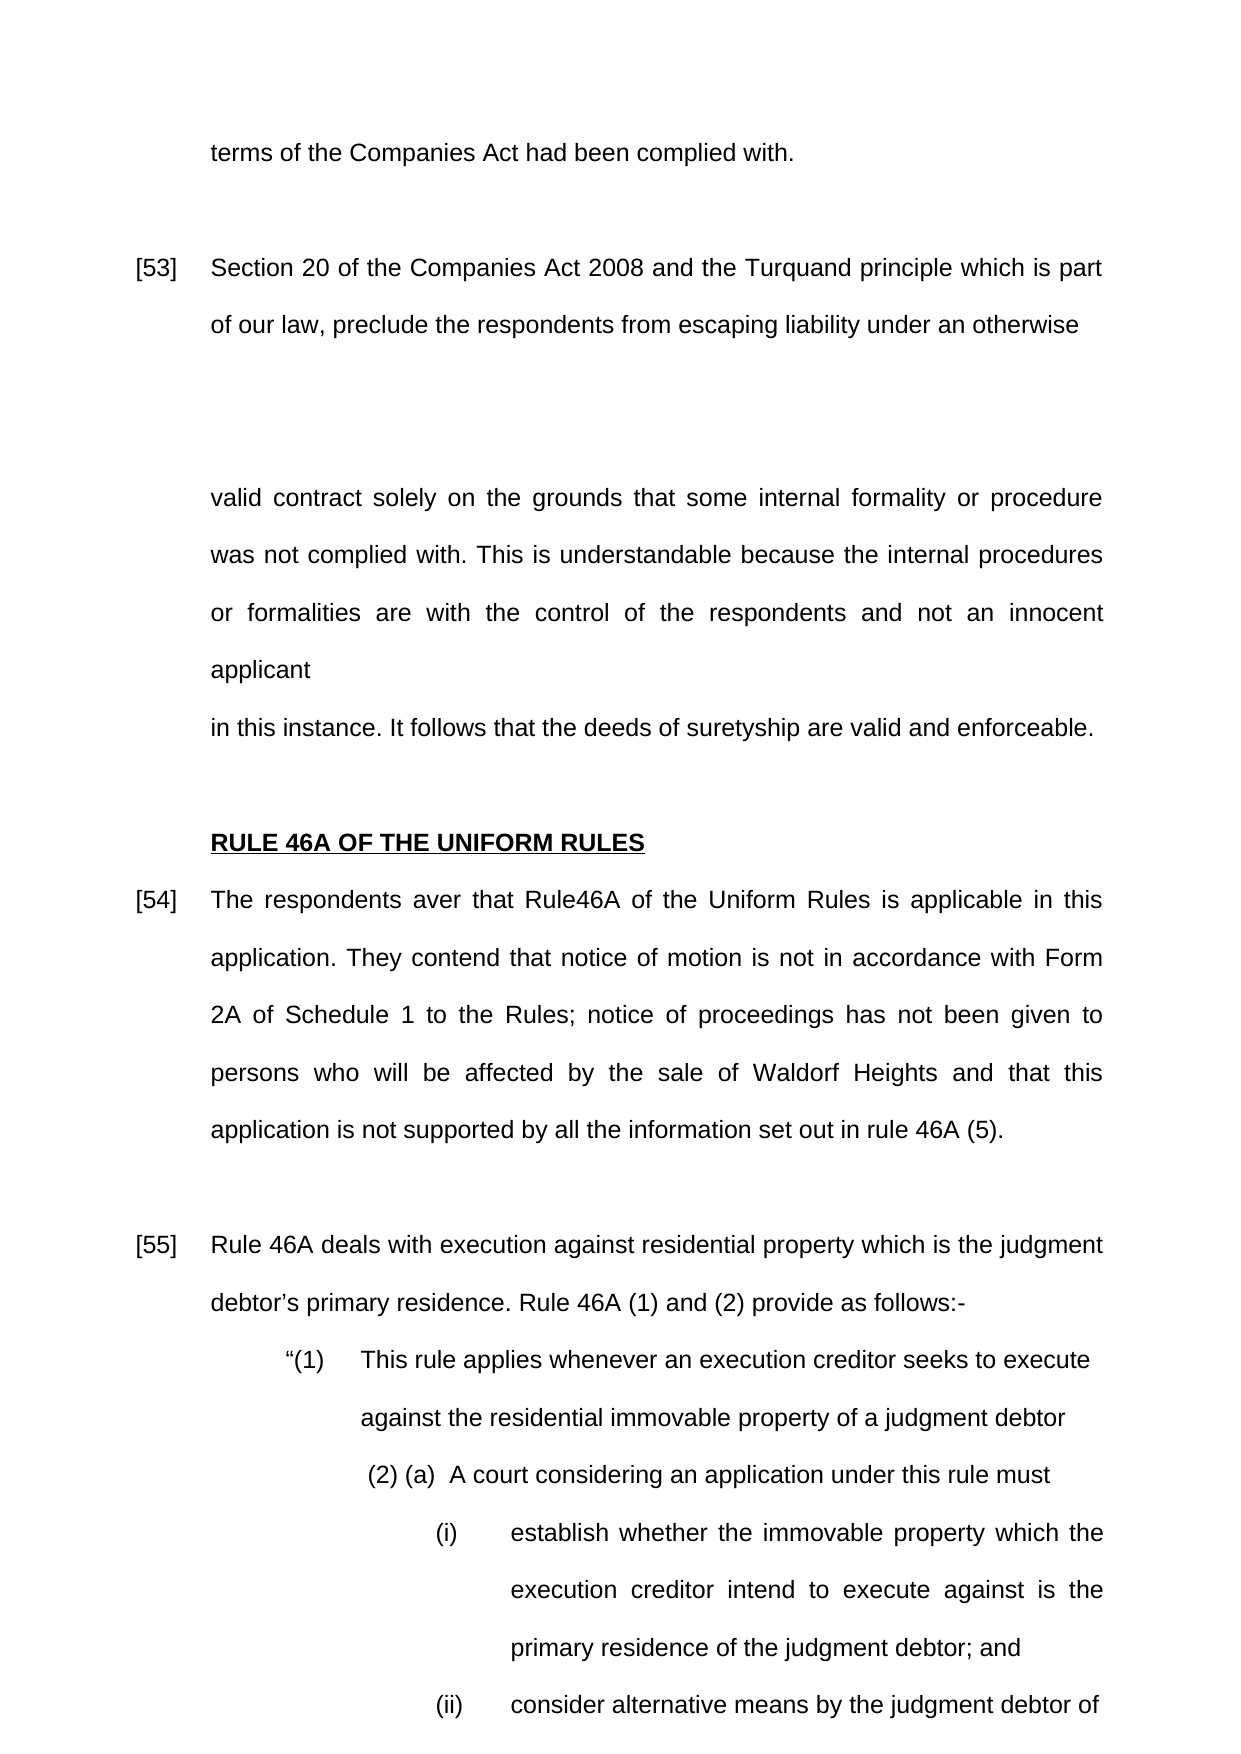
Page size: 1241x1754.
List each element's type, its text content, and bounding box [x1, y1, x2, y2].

text RULE 46A OF THE UNIFORM RULES [135, 827, 1105, 856]
text (2) (a) A court considering an application under this rule must [135, 1460, 1105, 1489]
text [54] The respondents aver that Rule46A of the Uniform Rules is applicable in this application. They contend that notice of motion is not in accordance with Form 2A of Schedule 1 to the Rules; notice of proceedings has not been given to persons who will be affected by the sale of Waldorf Heights and that this application is not supported by all the information set out in rule 46A (5). [135, 885, 1105, 1144]
text “(1) This rule applies whenever an execution creditor seeks to execute [210, 1345, 1105, 1374]
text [135, 137, 1105, 166]
text (ii) consider alternative means by the judgment debtor of [135, 1690, 1105, 1719]
text [55] Rule 46A deals with execution against residential property which is the judgment debtor’s primary residence. Rule 46A (1) and (2) provide as follows:- [135, 1230, 1105, 1316]
text valid contract solely on the grounds that some internal formality or procedure was not complied with. This is understandable because the internal procedures or formalities are with the control of the respondents and not an innocent applicant [210, 482, 1105, 684]
text against the residential immovable property of a judgment debtor [285, 1402, 1105, 1431]
text in this instance. It follows that the deeds of suretyship are valid and enforceable. [135, 712, 1105, 741]
text [53] Section 20 of the Companies Act 2008 and the Turquand principle which is part of our law, preclude the respondents from escaping liability under an otherwise [135, 252, 1105, 339]
text (i) establish whether the immovable property which the execution creditor intend to execute against is the primary residence of the judgment debtor; and [435, 1517, 1105, 1661]
